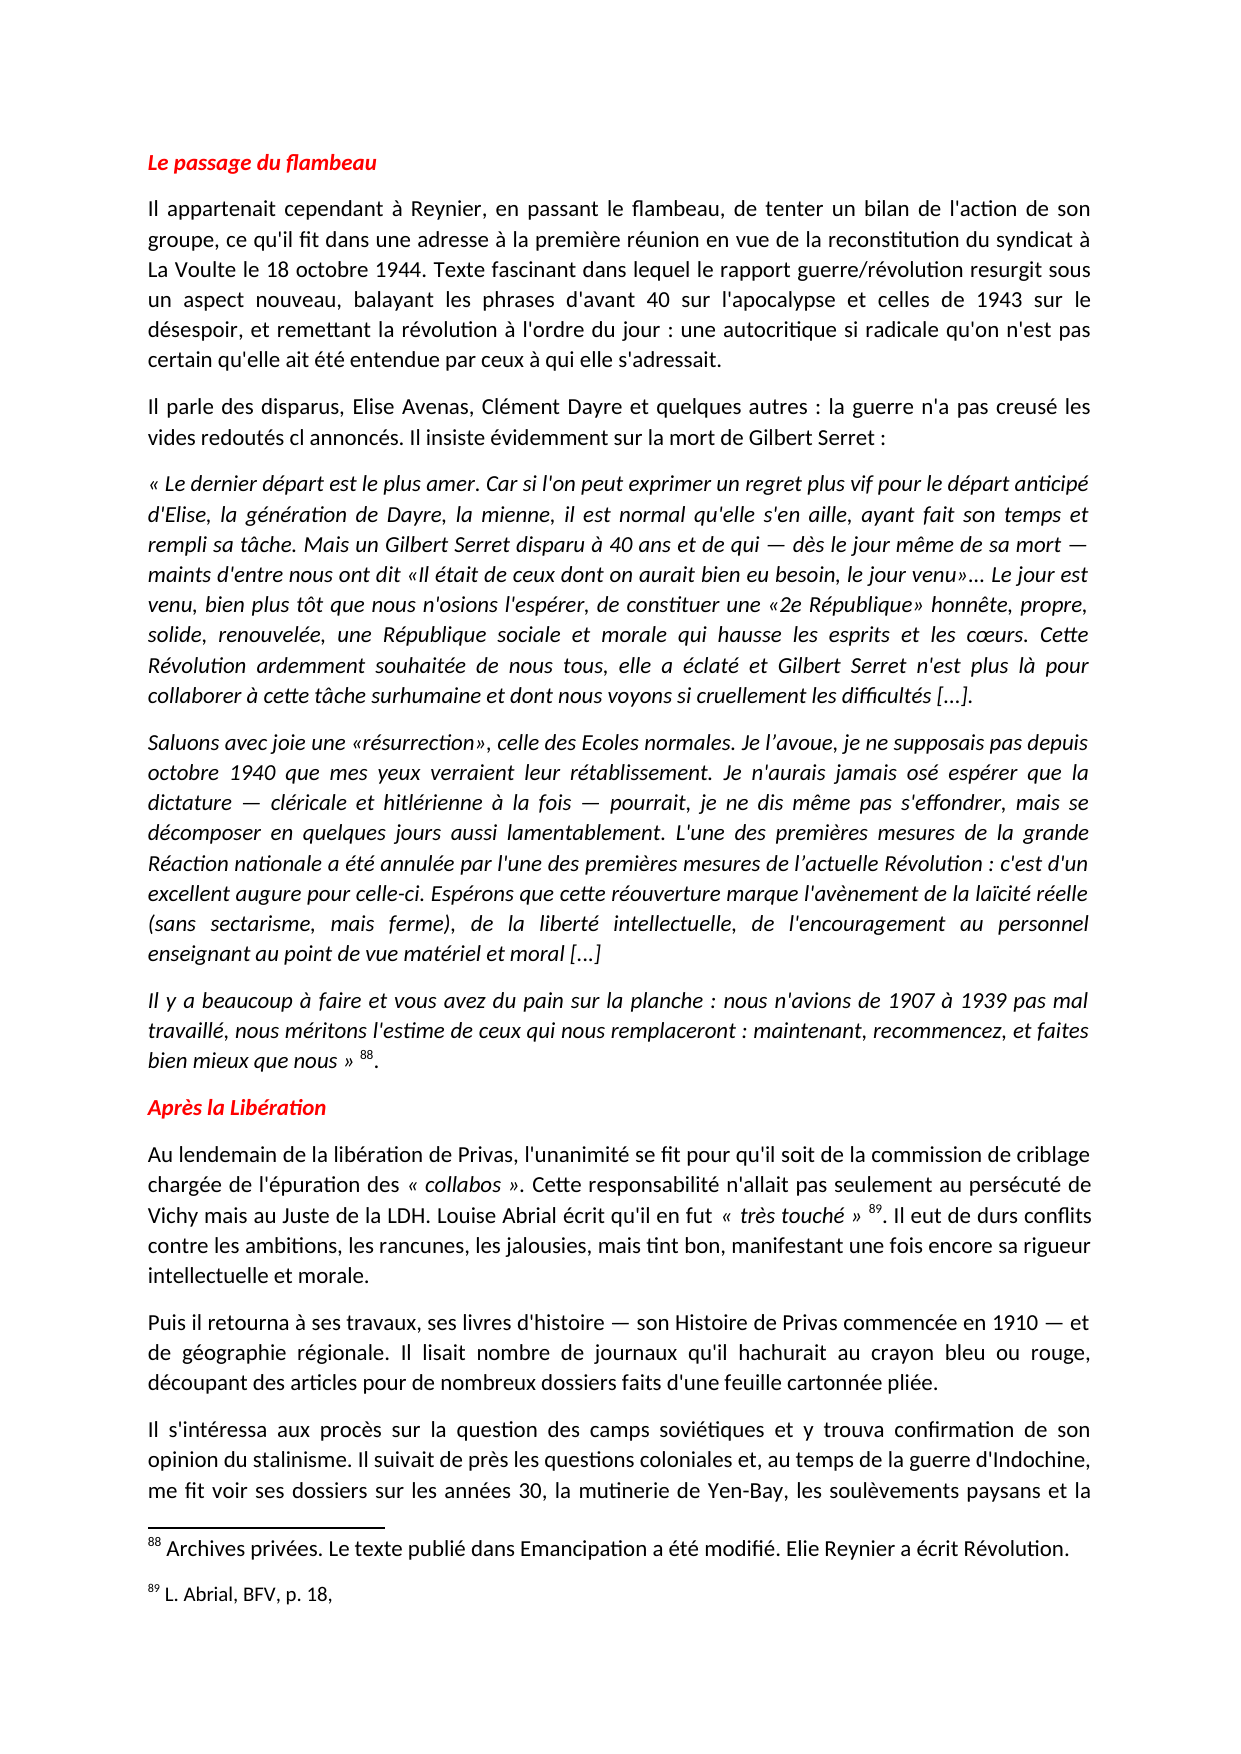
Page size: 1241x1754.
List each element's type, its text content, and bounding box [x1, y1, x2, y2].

text Le passage du flambeau [148, 148, 1093, 176]
text Il parle des disparus, Elise Avenas, Clément Dayre et quelques autres : la guerre n'a pas creusé les vides redoutés cl annoncés. Il insiste évidemment sur la mort de Gilbert Serret : [148, 392, 1093, 451]
text Saluons avec joie une «résurrection», celle des Ecoles normales. Je l’avoue, je ne supposais pas depuis octobre 1940 que mes yeux verraient leur rétablissement. Je n'aurais jamais osé espérer que la dictature — cléricale et hitlérienne à la fois — pourrait, je ne dis même pas s'effondrer, mais se décomposer en quelques jours aussi lamentablement. L'une des premières mesures de la grande Réaction nationale a été annulée par l'une des premières mesures de l’actuelle Révolution : c'est d'un excellent augure pour celle-ci. Espérons que cette réouverture marque l'avènement de la laïcité réelle (sans sectarisme, mais ferme), de la liberté intellectuelle, de l'encouragement au personnel enseignant au point de vue matériel et moral [...] [148, 728, 1093, 967]
text Il y a beaucoup à faire et vous avez du pain sur la planche : nous n'avions de 1907 à 1939 pas mal travaillé, nous méritons l'estime de ceux qui nous remplaceront : maintenant, recommencez, et faites bien mieux que nous » . [148, 986, 1093, 1074]
text « Le dernier départ est le plus amer. Car si l'on peut exprimer un regret plus vif pour le départ anticipé d'Elise, la génération de Dayre, la mienne, il est normal qu'elle s'en aille, ayant fait son temps et rempli sa tâche. Mais un Gilbert Serret disparu à 40 ans et de qui — dès le jour même de sa mort — maints d'entre nous ont dit «Il était de ceux dont on aurait bien eu besoin, le jour venu»... Le jour est venu, bien plus tôt que nous n'osions l'espérer, de constituer une «2e République» honnête, propre, solide, renouvelée, une République sociale et morale qui hausse les esprits et les cœurs. Cette Révolution ardemment souhaitée de nous tous, elle a éclaté et Gilbert Serret n'est plus là pour collaborer à cette tâche surhumaine et dont nous voyons si cruellement les difficultés [...]. [148, 469, 1093, 709]
text Après la Libération [148, 1093, 1093, 1121]
text Au lendemain de la libération de Privas, l'unanimité se fit pour qu'il soit de la commission de criblage chargée de l'épuration des « collabos ». Cette responsabilité n'allait pas seulement au persécuté de Vichy mais au Juste de la LDH. Louise Abrial écrit qu'il en fut « très touché » . Il eut de durs conflits contre les ambitions, les rancunes, les jalousies, mais tint bon, manifestant une fois encore sa rigueur intellectuelle et morale. [148, 1140, 1093, 1289]
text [148, 1415, 1093, 1504]
text Puis il retourna à ses travaux, ses livres d'histoire — son Histoire de Privas commencée en 1910 — et de géographie régionale. Il lisait nombre de journaux qu'il hachurait au crayon bleu ou rouge, découpant des articles pour de nombreux dossiers faits d'une feuille cartonnée pliée. [148, 1308, 1093, 1396]
text Il appartenait cependant à Reynier, en passant le flambeau, de tenter un bilan de l'action de son groupe, ce qu'il fit dans une adresse à la première réunion en vue de la reconstitution du syndicat à La Voulte le 18 octobre 1944. Texte fascinant dans lequel le rapport guerre/révolution resurgit sous un aspect nouveau, balayant les phrases d'avant 40 sur l'apocalypse et celles de 1943 sur le désespoir, et remettant la révolution à l'ordre du jour : une autocritique si radicale qu'on n'est pas certain qu'elle ait été entendue par ceux à qui elle s'adressait. [148, 194, 1093, 373]
